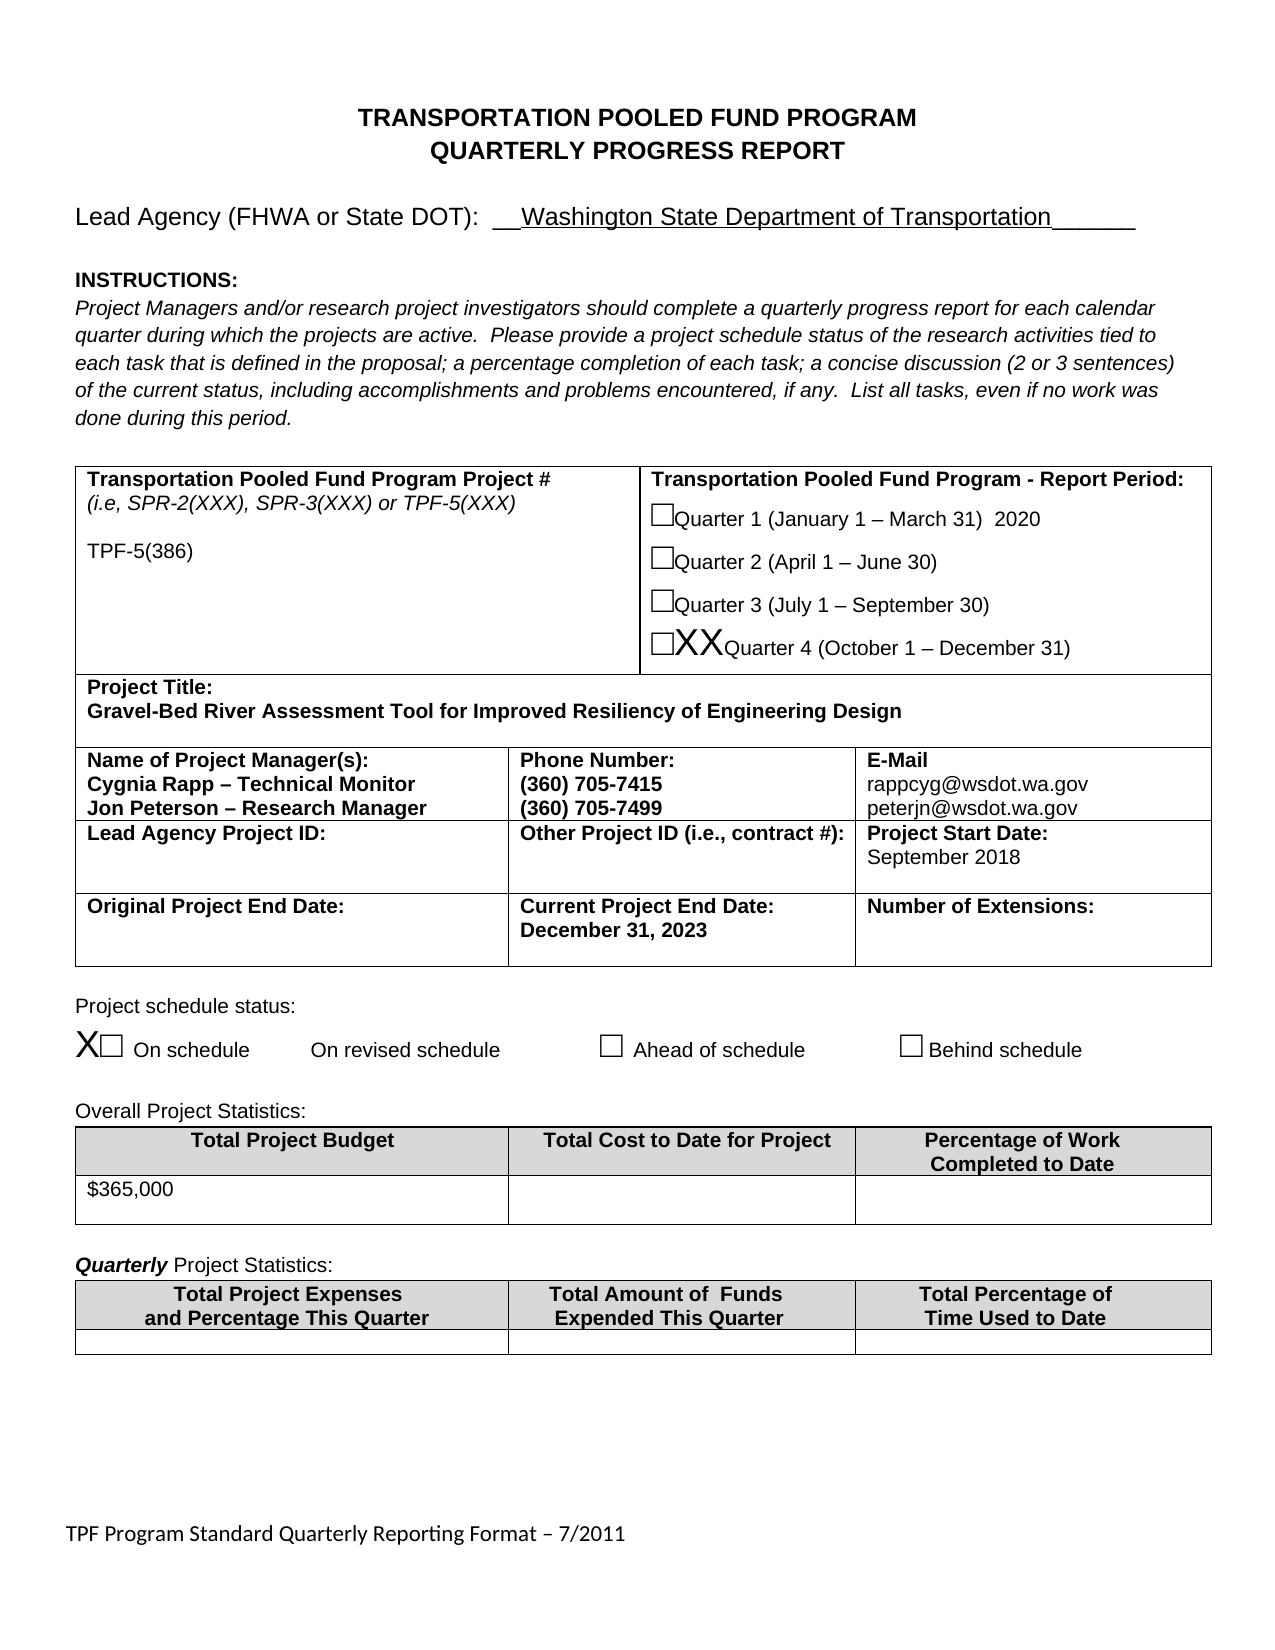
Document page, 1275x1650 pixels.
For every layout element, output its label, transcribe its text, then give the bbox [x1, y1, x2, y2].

table_cell [856, 1176, 1211, 1224]
table_cell Project Title: Gravel-Bed River Assessment Tool for Improved Resiliency of Engineering Design [76, 675, 1211, 747]
text Project schedule status: [75, 994, 1200, 1018]
text Quarterly Project Statistics: [75, 1253, 1200, 1277]
table_header Percentage of Work Completed to Date [856, 1128, 1211, 1175]
text Lead Agency (FHWA or State DOT): __Washington State Department of Transportation______ [75, 202, 1200, 231]
table_cell Current Project End Date: December 31, 2023 [509, 894, 855, 966]
text QUARTERLY PROGRESS REPORT [150, 136, 1125, 165]
table_header Transportation Pooled Fund Program Project # (i.e, SPR-2(XXX), SPR-3(XXX) or TPF-5(XXX) TPF-5(386) [76, 467, 639, 674]
table_header Total Percentage of Time Used to Date [856, 1281, 1211, 1329]
table_cell E-Mail rappcyg@wsdot.wa.gov peterjn@wsdot.wa.gov [856, 748, 1211, 820]
table_cell [76, 1330, 508, 1354]
table_cell Project Start Date: September 2018 [856, 821, 1211, 893]
table_cell Lead Agency Project ID: [76, 821, 508, 893]
table_header Total Project Budget [76, 1128, 508, 1175]
table_cell [509, 1330, 855, 1354]
table_cell Original Project End Date: [76, 894, 508, 966]
table_header Transportation Pooled Fund Program - Report Period: □Quarter 1 (January 1 – March 31) 2020 □Quarter 2 (April 1 – June 30) □Quarter 3 (July 1 – September 30) □XXQuarter 4 (October 1 – December 31) [641, 467, 1211, 674]
table_cell $365,000 [76, 1176, 508, 1224]
table_cell [509, 1176, 855, 1224]
table_cell Number of Extensions: [856, 894, 1211, 966]
table_cell Other Project ID (i.e., contract #): [509, 821, 855, 893]
table_cell Phone Number: (360) 705-7415 (360) 705-7499 [509, 748, 855, 820]
text TRANSPORTATION POOLED FUND PROGRAM [150, 103, 1125, 132]
text Project Managers and/or research project investigators should complete a quarterly progress report for each calendar quarter during which the projects are active. Please provide a project schedule status of the research activities tied to each task that is defined in the proposal; a percentage completion of each task; a concise discussion (2 or 3 sentences) of the current status, including accomplishments and problems encountered, if any. List all tasks, even if no work was done during this period. [75, 296, 1200, 429]
text Overall Project Statistics: [75, 1099, 1200, 1123]
text X□ On schedule On revised schedule □ Ahead of schedule □ Behind schedule [75, 1022, 1200, 1065]
table_cell [856, 1330, 1211, 1354]
table_cell Name of Project Manager(s): Cygnia Rapp – Technical Monitor Jon Peterson – Research Manager [76, 748, 508, 820]
table_header Total Amount of Funds Expended This Quarter [509, 1281, 855, 1329]
table_header Total Project Expenses and Percentage This Quarter [76, 1281, 508, 1329]
text INSTRUCTIONS: [75, 268, 1200, 292]
table_header Total Cost to Date for Project [509, 1128, 855, 1175]
